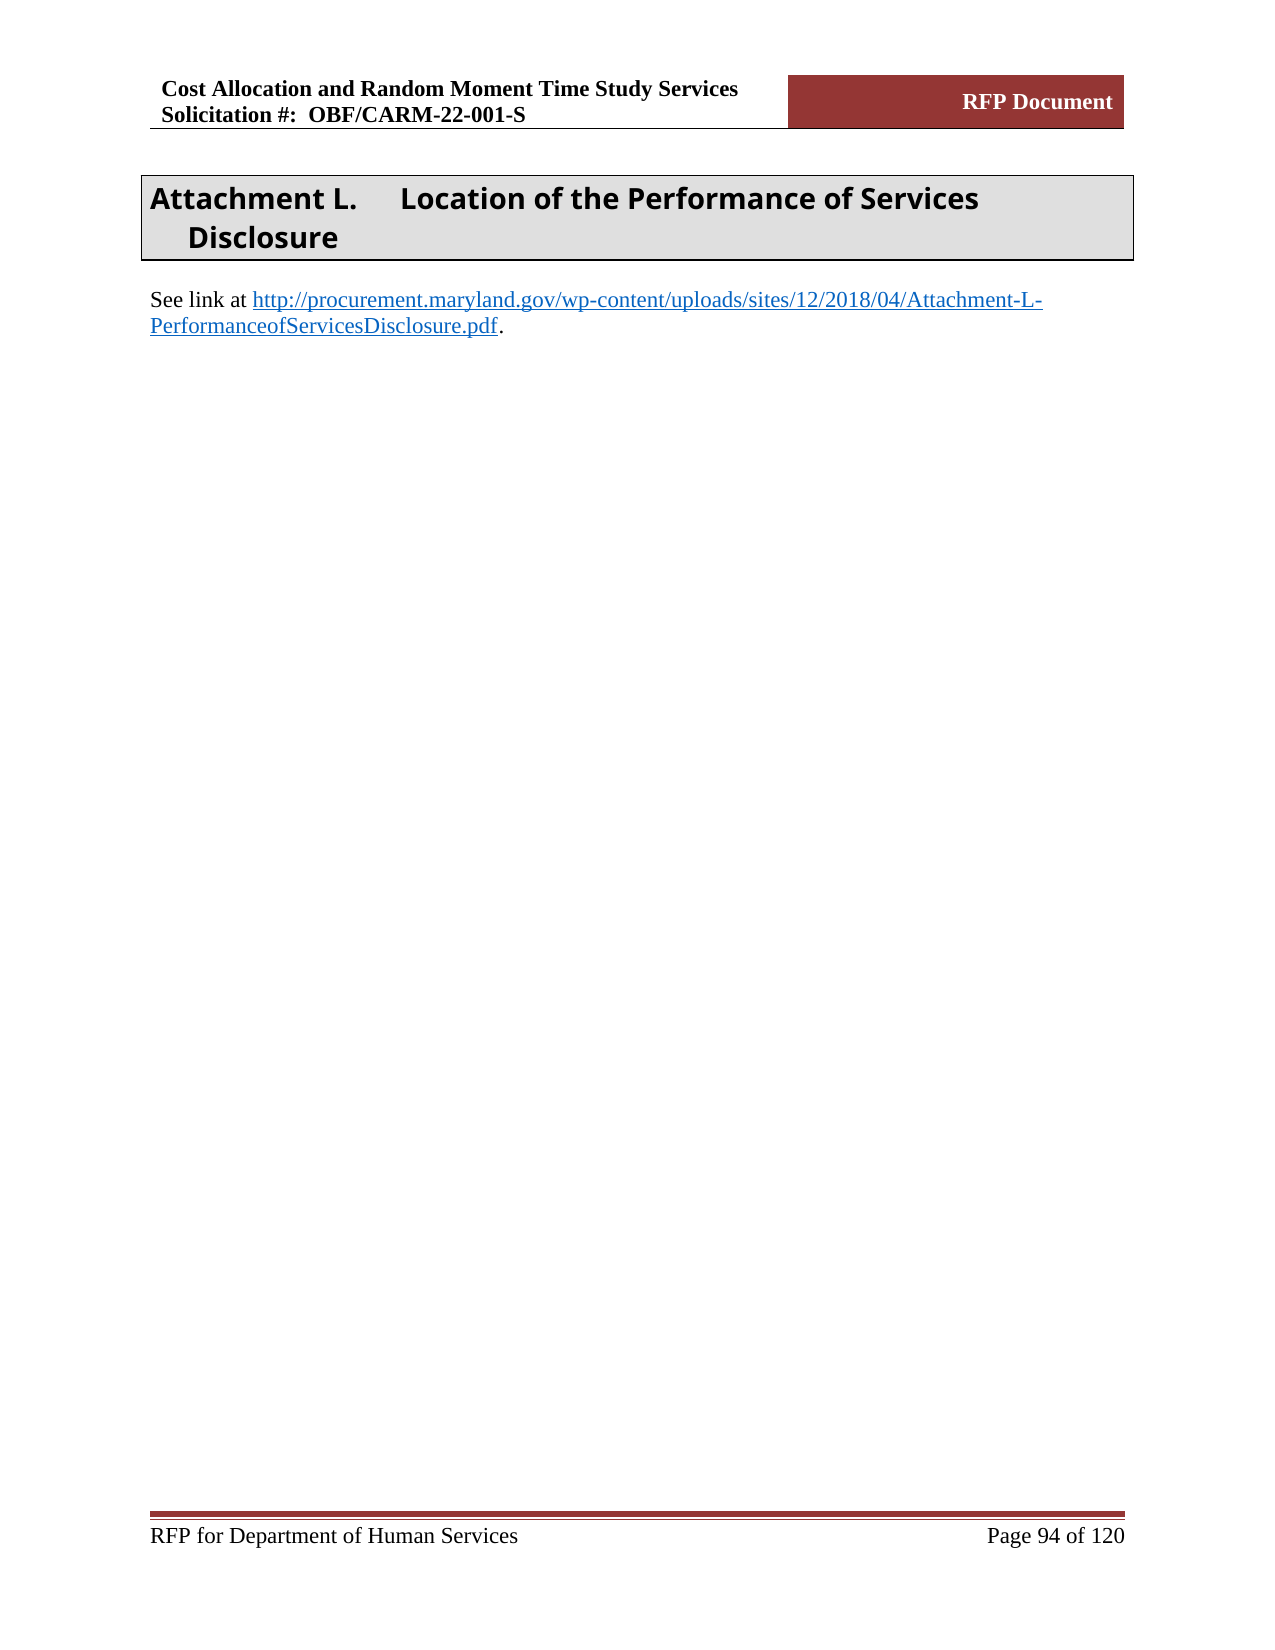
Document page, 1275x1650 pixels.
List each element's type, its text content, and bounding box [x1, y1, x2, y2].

text Location of the Performance of Services Disclosure [142, 176, 1133, 259]
text See link at http://procurement.maryland.gov/wp-content/uploads/sites/12/2018/04/Attachment-L-PerformanceofServicesDisclosure.pdf. [150, 286, 1125, 338]
